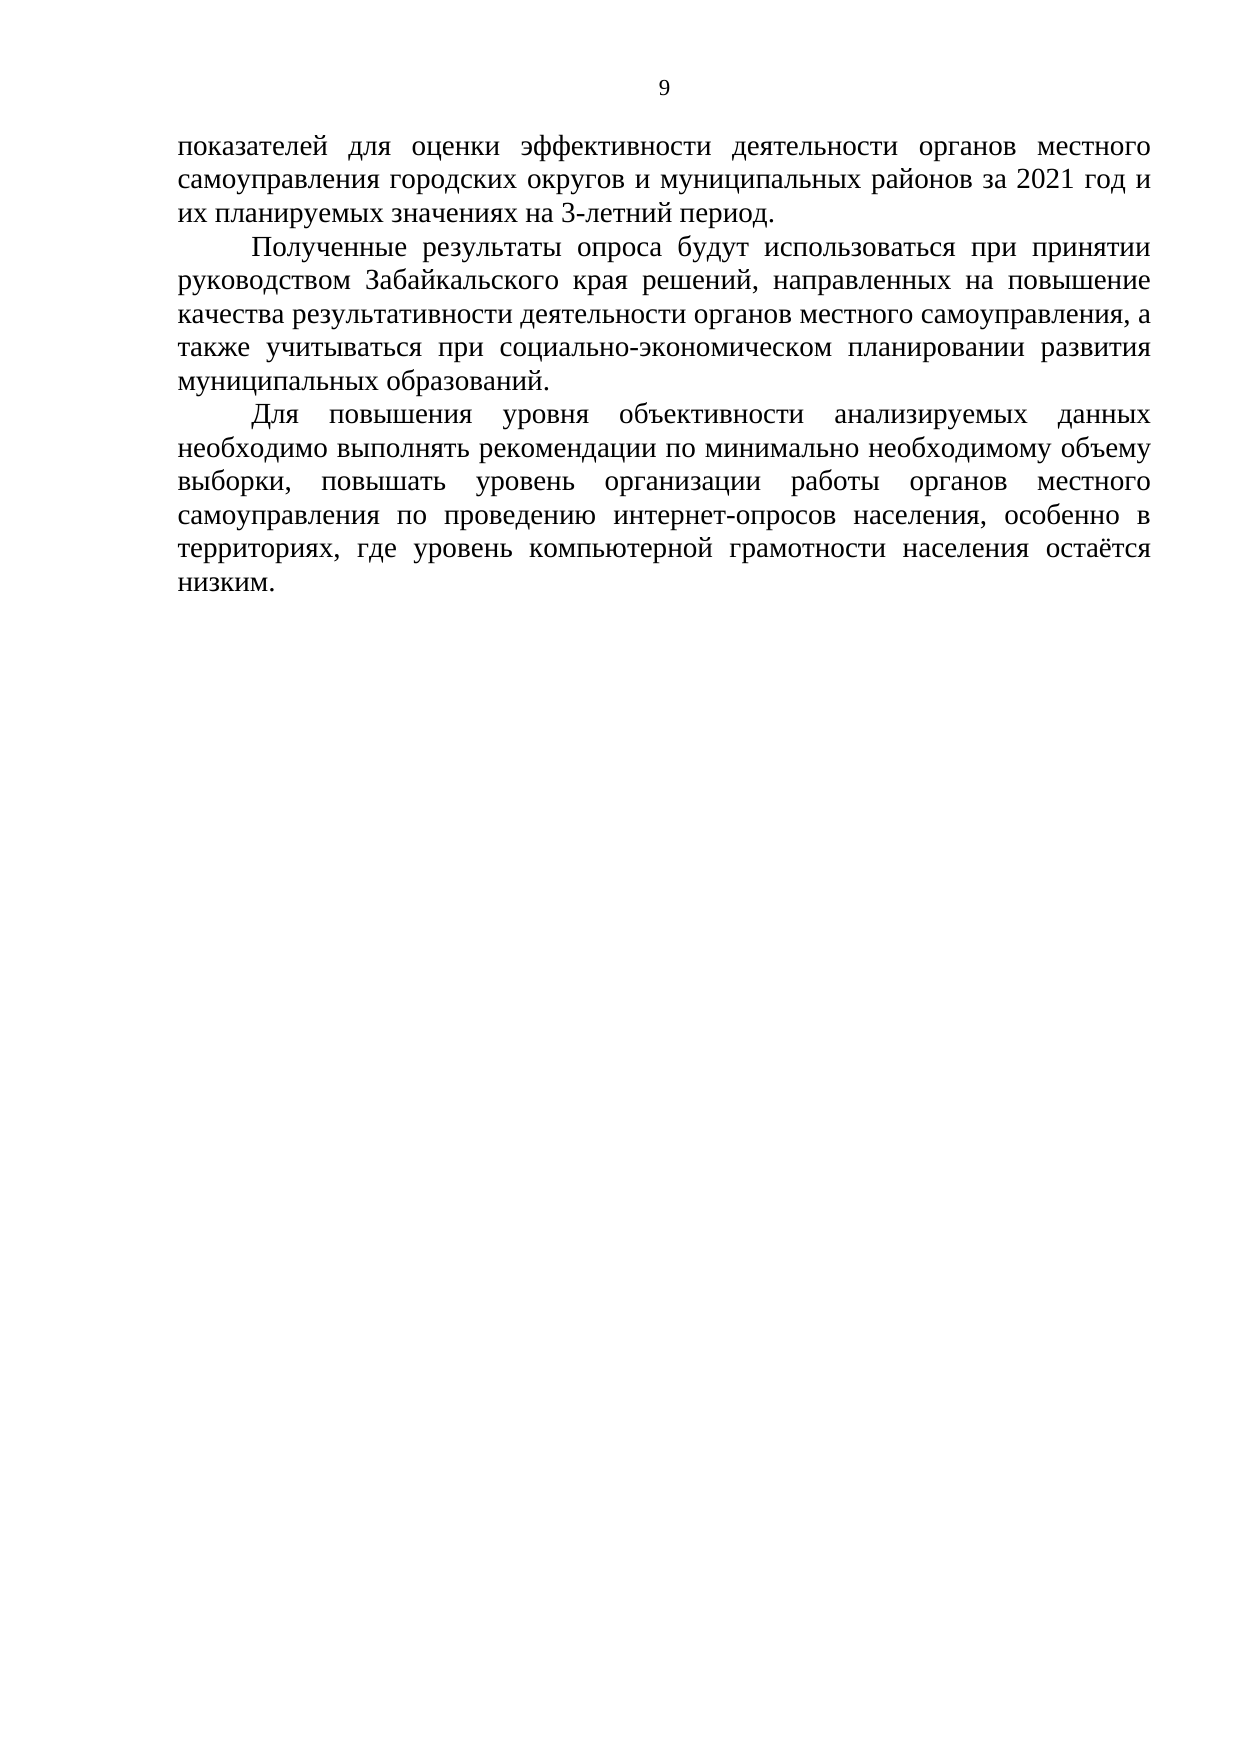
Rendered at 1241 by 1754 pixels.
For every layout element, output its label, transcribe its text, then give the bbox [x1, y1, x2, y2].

text Для повышения уровня объективности анализируемых данных необходимо выполнять рекомендации по минимально необходимому объему выборки, повышать уровень организации работы органов местного самоуправления по проведению интернет-опросов населения, особенно в территориях, где уровень компьютерной грамотности населения остаётся низким. [177, 396, 1152, 598]
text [177, 128, 1152, 229]
text Полученные результаты опроса будут использоваться при принятии руководством Забайкальского края решений, направленных на повышение качества результативности деятельности органов местного самоуправления, а также учитываться при социально-экономическом планировании развития муниципальных образований. [177, 229, 1152, 396]
